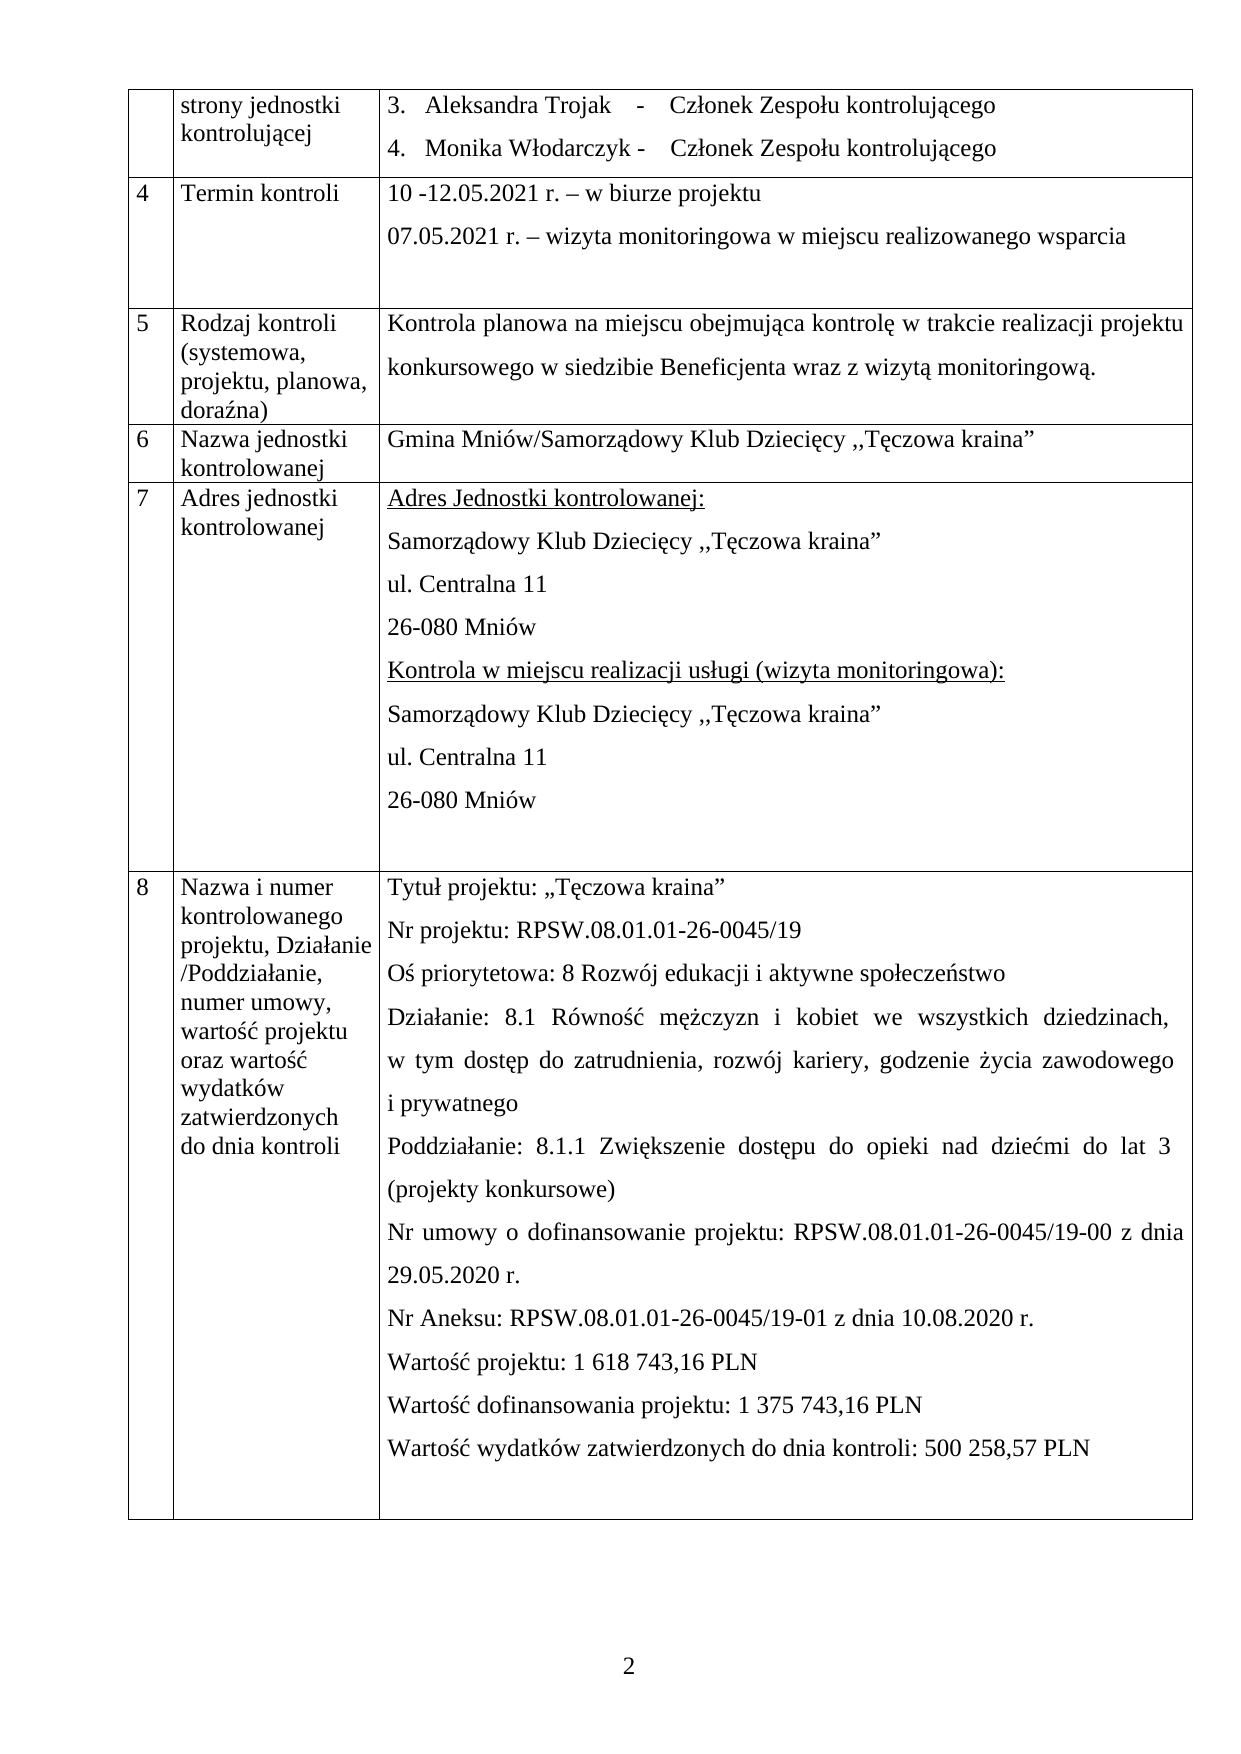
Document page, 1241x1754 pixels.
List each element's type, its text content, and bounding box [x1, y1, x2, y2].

table_cell Kontrola planowa na miejscu obejmująca kontrolę w trakcie realizacji projektu konkursowego w siedzibie Beneficjenta wraz z wizytą monitoringową. [380, 309, 1192, 423]
table_cell 8 [129, 872, 173, 1519]
table_cell Adres Jednostki kontrolowanej: Samorządowy Klub Dziecięcy ,,Tęczowa kraina” ul. Centralna 11 26-080 Mniów Kontrola w miejscu realizacji usługi (wizyta monitoringowa): Samorządowy Klub Dziecięcy ,,Tęczowa kraina” ul. Centralna 11 26-080 Mniów [380, 483, 1192, 871]
table_cell Gmina Mniów/Samorządowy Klub Dziecięcy ,,Tęczowa kraina” [380, 425, 1192, 482]
table_cell 6 [129, 425, 173, 482]
table_cell Nazwa i numer kontrolowanego projektu, Działanie /Poddziałanie, numer umowy, wartość projektu oraz wartość wydatków zatwierdzonych do dnia kontroli [174, 872, 379, 1519]
table_cell Nazwa jednostki kontrolowanej [174, 425, 379, 482]
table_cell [174, 90, 379, 177]
table_cell 10 -12.05.2021 r. – w biurze projektu 07.05.2021 r. – wizyta monitoringowa w miejscu realizowanego wsparcia [380, 178, 1192, 307]
table_cell 7 [129, 483, 173, 871]
table_cell Termin kontroli [174, 178, 379, 307]
table_cell Tytuł projektu: „Tęczowa kraina” Nr projektu: RPSW.08.01.01-26-0045/19 Oś priorytetowa: 8 Rozwój edukacji i aktywne społeczeństwo Działanie: 8.1 Równość mężczyzn i kobiet we wszystkich dziedzinach, w tym dostęp do zatrudnienia, rozwój kariery, godzenie życia zawodowego i prywatnego Poddziałanie: 8.1.1 Zwiększenie dostępu do opieki nad dziećmi do lat 3 (projekty konkursowe) Nr umowy o dofinansowanie projektu: RPSW.08.01.01-26-0045/19-00 z dnia 29.05.2020 r. Nr Aneksu: RPSW.08.01.01-26-0045/19-01 z dnia 10.08.2020 r. Wartość projektu: 1 618 743,16 PLN Wartość dofinansowania projektu: 1 375 743,16 PLN Wartość wydatków zatwierdzonych do dnia kontroli: 500 258,57 PLN [380, 872, 1192, 1519]
table_cell 4 [129, 178, 173, 307]
table_cell Rodzaj kontroli (systemowa, projektu, planowa, doraźna) [174, 309, 379, 423]
table_cell 5 [129, 309, 173, 423]
table_cell 3 [129, 90, 173, 177]
table_cell Adres jednostki kontrolowanej [174, 483, 379, 871]
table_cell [380, 90, 1192, 177]
